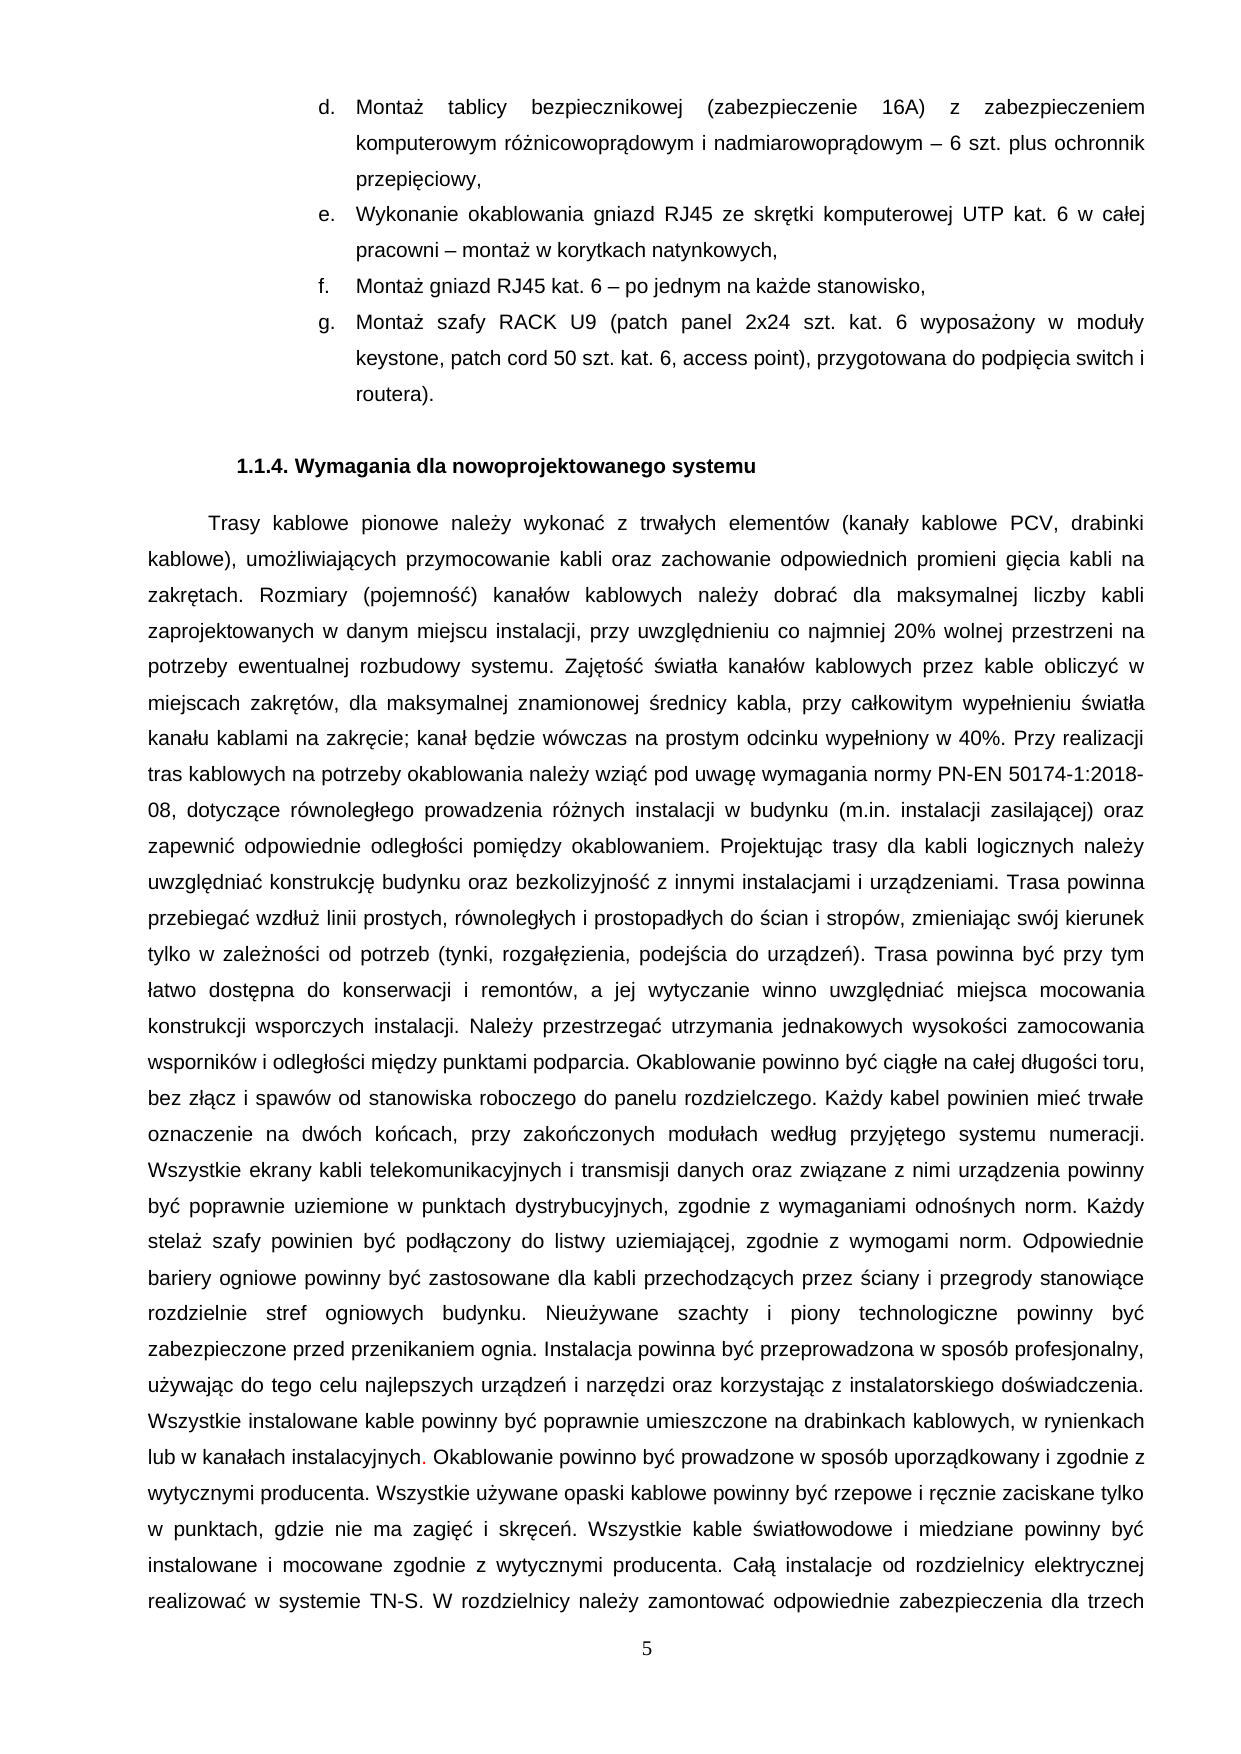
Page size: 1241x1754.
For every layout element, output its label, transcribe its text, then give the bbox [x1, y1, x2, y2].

list Montaż tablicy bezpiecznikowej (zabezpieczenie 16A) z zabezpieczeniem komputerowym różnicowoprądowym i nadmiarowoprądowym – 6 szt. plus ochronnik przepięciowy, [318, 94, 1146, 190]
list Wykonanie okablowania gniazd RJ45 ze skrętki komputerowej UTP kat. 6 w całej pracowni – montaż w korytkach natynkowych, [318, 202, 1146, 262]
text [148, 511, 1146, 1613]
list Montaż gniazd RJ45 kat. 6 – po jednym na każde stanowisko, [318, 274, 1146, 298]
list Wymagania dla nowoprojektowanego systemu [236, 454, 1146, 478]
